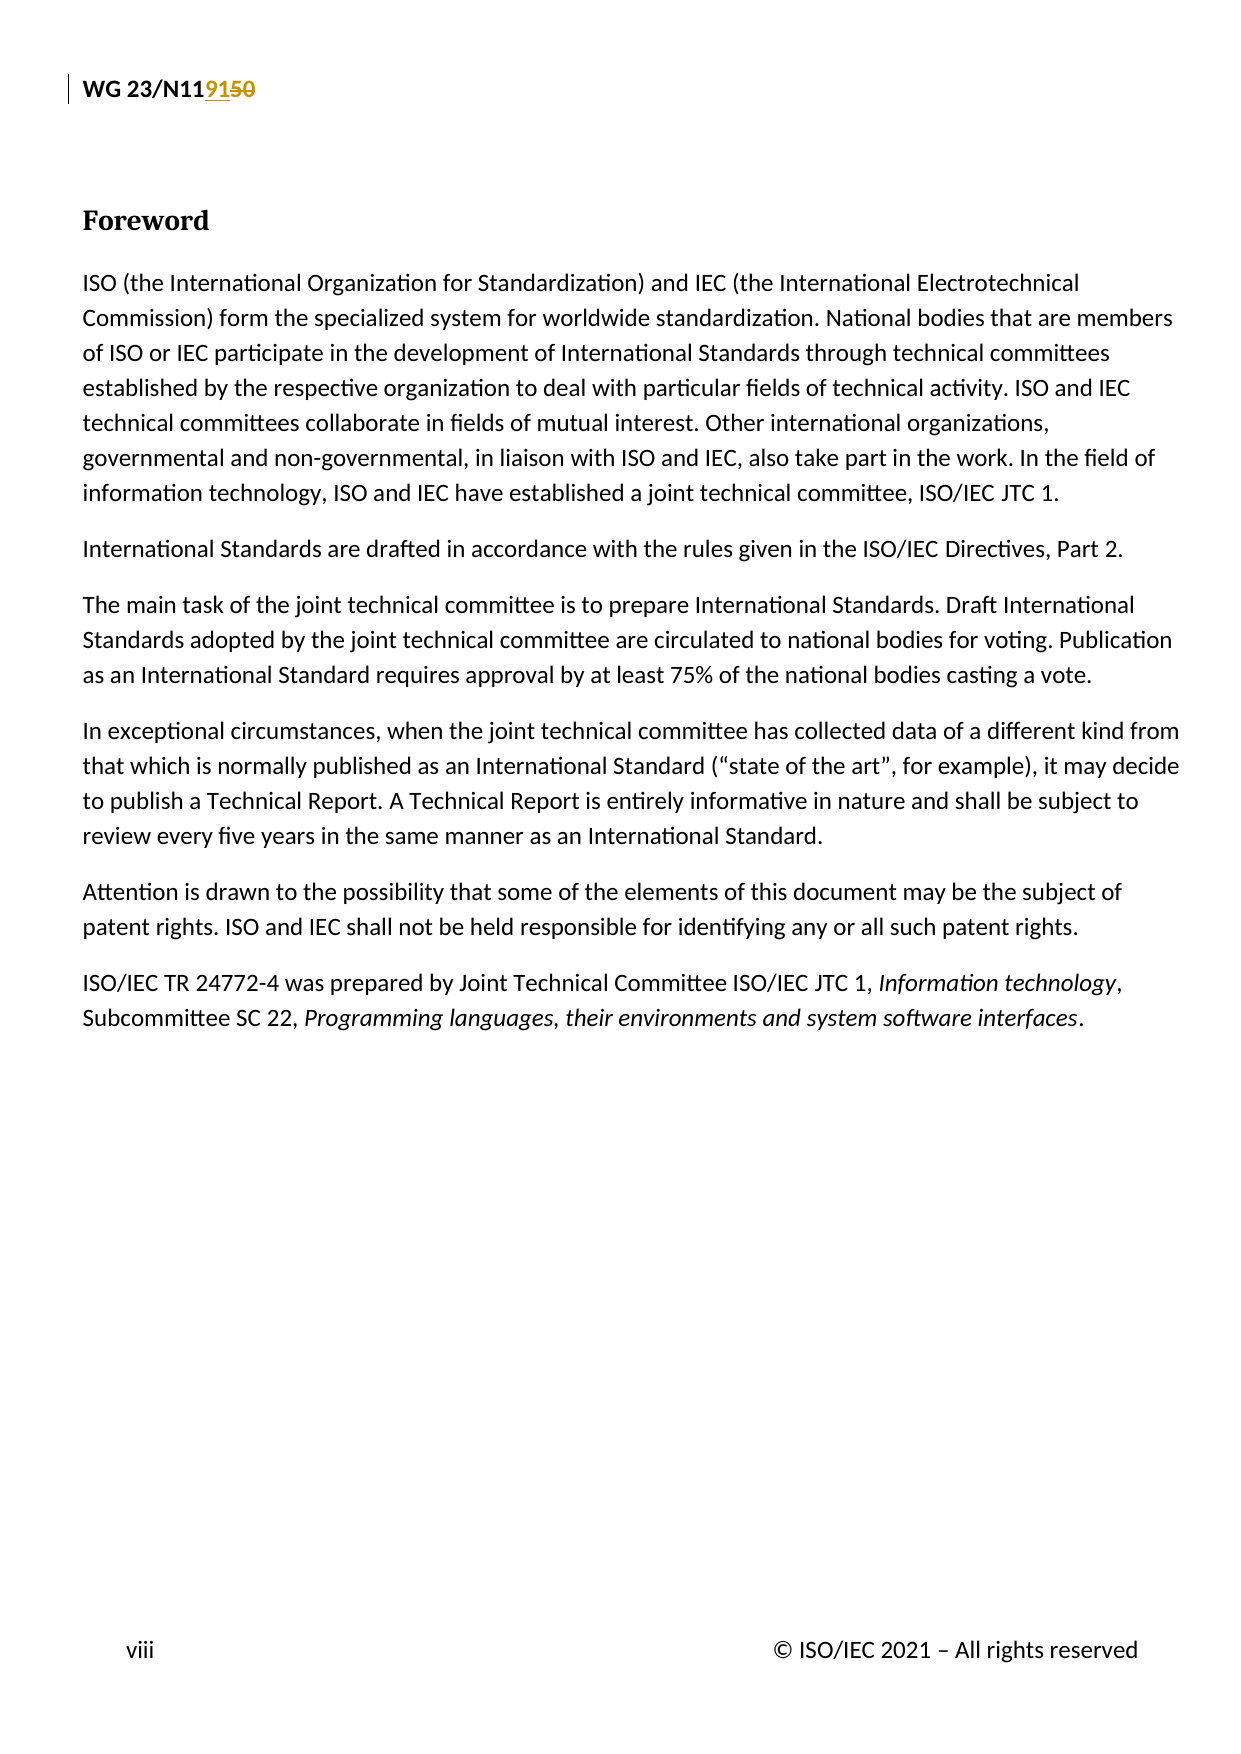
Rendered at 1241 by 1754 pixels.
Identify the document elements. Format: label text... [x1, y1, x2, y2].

subtitle Foreword [82, 204, 1182, 238]
text ISO (the International Organization for Standardization) and IEC (the International Electrotechnical Commission) form the specialized system for worldwide standardization. National bodies that are members of ISO or IEC participate in the development of International Standards through technical committees established by the respective organization to deal with particular fields of technical activity. ISO and IEC technical committees collaborate in fields of mutual interest. Other international organizations, governmental and non-governmental, in liaison with ISO and IEC, also take part in the work. In the field of information technology, ISO and IEC have established a joint technical committee, ISO/IEC JTC 1. [82, 268, 1182, 508]
text Attention is drawn to the possibility that some of the elements of this document may be the subject of patent rights. ISO and IEC shall not be held responsible for identifying any or all such patent rights. [82, 876, 1182, 941]
text ISO/IEC TR 24772-4 was prepared by Joint Technical Committee ISO/IEC JTC 1, Information technology, Subcommittee SC 22, Programming languages, their environments and system software interfaces. [82, 967, 1182, 1032]
text International Standards are drafted in accordance with the rules given in the ISO/IEC Directives, Part 2. [82, 533, 1182, 564]
text In exceptional circumstances, when the joint technical committee has collected data of a different kind from that which is normally published as an International Standard (“state of the art”, for example), it may decide to publish a Technical Report. A Technical Report is entirely informative in nature and shall be subject to review every five years in the same manner as an International Standard. [82, 715, 1182, 851]
text The main task of the joint technical committee is to prepare International Standards. Draft International Standards adopted by the joint technical committee are circulated to national bodies for voting. Publication as an International Standard requires approval by at least 75% of the national bodies casting a vote. [82, 589, 1182, 690]
